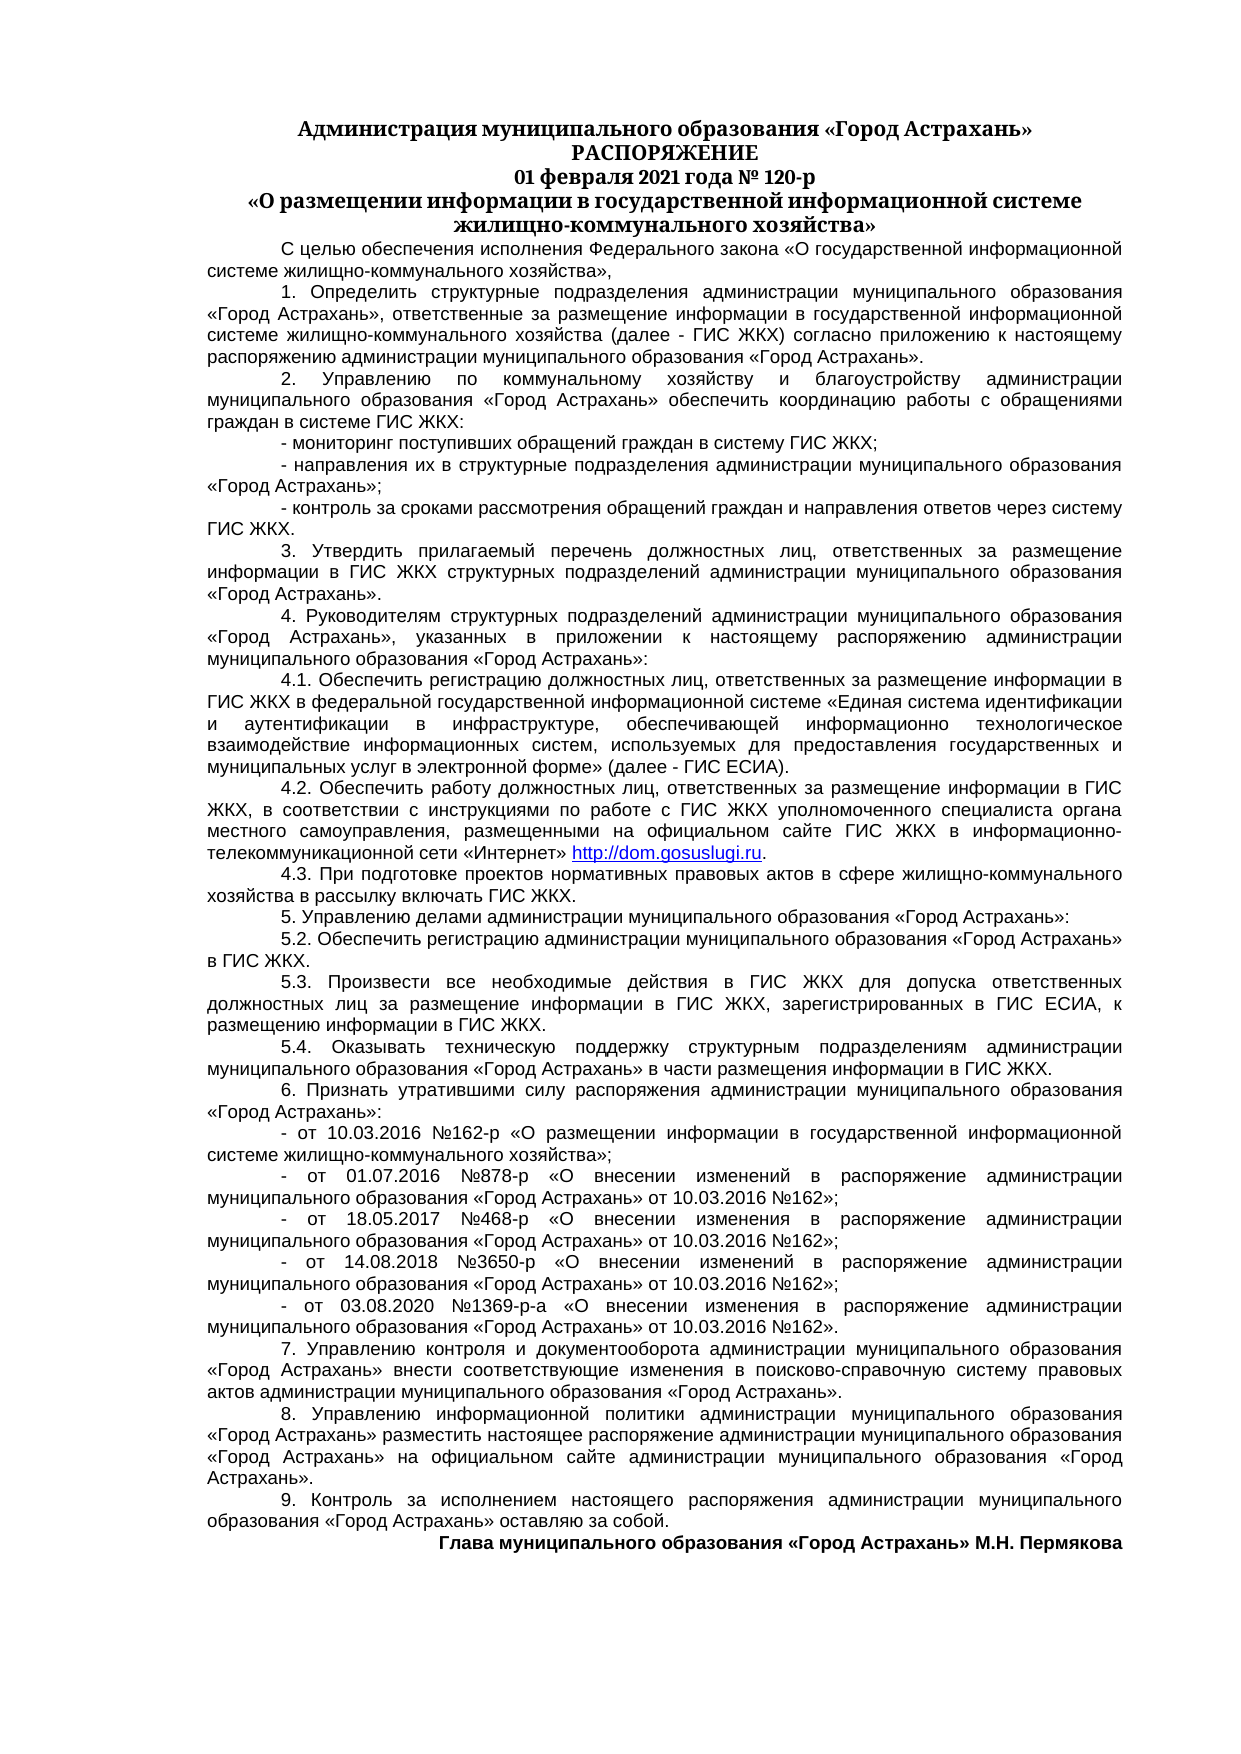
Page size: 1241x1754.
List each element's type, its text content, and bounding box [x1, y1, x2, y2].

text 4. Руководителям структурных подразделений администрации муниципального образования «Город Астрахань», указанных в приложении к настоящему распоряжению администрации муниципального образования «Город Астрахань»: [207, 604, 1123, 669]
text - от 10.03.2016 №162-р «О размещении информации в государственной информационной системе жилищно-коммунального хозяйства»; [207, 1122, 1123, 1165]
text Администрация муниципального образования «Город Астрахань» [207, 118, 1123, 142]
text 1. Определить структурные подразделения администрации муниципального образования «Город Астрахань», ответственные за размещение информации в государственной информационной системе жилищно-коммунального хозяйства (далее - ГИС ЖКХ) согласно приложению к настоящему распоряжению администрации муниципального образования «Город Астрахань». [207, 281, 1123, 367]
text Глава муниципального образования «Город Астрахань» М.Н. Пермякова [207, 1532, 1123, 1553]
text 4.3. При подготовке проектов нормативных правовых актов в сфере жилищно-коммунального хозяйства в рассылку включать ГИС ЖКХ. [207, 863, 1123, 906]
text 5.3. Произвести все необходимые действия в ГИС ЖКХ для допуска ответственных должностных лиц за размещение информации в ГИС ЖКХ, зарегистрированных в ГИС ЕСИА, к размещению информации в ГИС ЖКХ. [207, 971, 1123, 1036]
text 9. Контроль за исполнением настоящего распоряжения администрации муниципального образования «Город Астрахань» оставляю за собой. [207, 1488, 1123, 1532]
text - мониторинг поступивших обращений граждан в систему ГИС ЖКХ; [207, 432, 1123, 453]
text - контроль за сроками рассмотрения обращений граждан и направления ответов через систему ГИС ЖКХ. [207, 497, 1123, 540]
text 5.4. Оказывать техническую поддержку структурным подразделениям администрации муниципального образования «Город Астрахань» в части размещения информации в ГИС ЖКХ. [207, 1036, 1123, 1079]
text РАСПОРЯЖЕНИЕ [207, 142, 1123, 166]
text 2. Управлению по коммунальному хозяйству и благоустройству администрации муниципального образования «Город Астрахань» обеспечить координацию работы с обращениями граждан в системе ГИС ЖКХ: [207, 367, 1123, 432]
text - от 03.08.2020 №1369-р-а «О внесении изменения в распоряжение администрации муниципального образования «Город Астрахань» от 10.03.2016 №162». [207, 1294, 1123, 1338]
text 4.2. Обеспечить работу должностных лиц, ответственных за размещение информации в ГИС ЖКХ, в соответствии с инструкциями по работе с ГИС ЖКХ уполномоченного специалиста органа местного самоуправления, размещенными на официальном сайте ГИС ЖКХ в информационно-телекоммуникационной сети «Интернет» http://dom.gosuslugi.ru. [207, 777, 1123, 863]
text 5. Управлению делами администрации муниципального образования «Город Астрахань»: [207, 906, 1123, 928]
text - от 18.05.2017 №468-р «О внесении изменения в распоряжение администрации муниципального образования «Город Астрахань» от 10.03.2016 №162»; [207, 1208, 1123, 1251]
text «О размещении информации в государственной информационной системе жилищно-коммунального хозяйства» [207, 190, 1123, 238]
text 01 февраля 2021 года № 120-р [207, 166, 1123, 190]
text 4.1. Обеспечить регистрацию должностных лиц, ответственных за размещение информации в ГИС ЖКХ в федеральной государственной информационной системе «Единая система идентификации и аутентификации в инфраструктуре, обеспечивающей информационно технологическое взаимодействие информационных систем, используемых для предоставления государственных и муниципальных услуг в электронной форме» (далее - ГИС ЕСИА). [207, 669, 1123, 777]
text 8. Управлению информационной политики администрации муниципального образования «Город Астрахань» разместить настоящее распоряжение администрации муниципального образования «Город Астрахань» на официальном сайте администрации муниципального образования «Город Астрахань». [207, 1402, 1123, 1488]
text - направления их в структурные подразделения администрации муниципального образования «Город Астрахань»; [207, 453, 1123, 497]
text 7. Управлению контроля и документооборота администрации муниципального образования «Город Астрахань» внести соответствующие изменения в поисково-справочную систему правовых актов администрации муниципального образования «Город Астрахань». [207, 1338, 1123, 1402]
text - от 14.08.2018 №3650-р «О внесении изменений в распоряжение администрации муниципального образования «Город Астрахань» от 10.03.2016 №162»; [207, 1251, 1123, 1294]
text 5.2. Обеспечить регистрацию администрации муниципального образования «Город Астрахань» в ГИС ЖКХ. [207, 928, 1123, 971]
text - от 01.07.2016 №878-р «О внесении изменений в распоряжение администрации муниципального образования «Город Астрахань» от 10.03.2016 №162»; [207, 1165, 1123, 1208]
text С целью обеспечения исполнения Федерального закона «О государственной информационной системе жилищно-коммунального хозяйства», [207, 238, 1123, 281]
text 3. Утвердить прилагаемый перечень должностных лиц, ответственных за размещение информации в ГИС ЖКХ структурных подразделений администрации муниципального образования «Город Астрахань». [207, 540, 1123, 604]
text 6. Признать утратившими силу распоряжения администрации муниципального образования «Город Астрахань»: [207, 1079, 1123, 1122]
